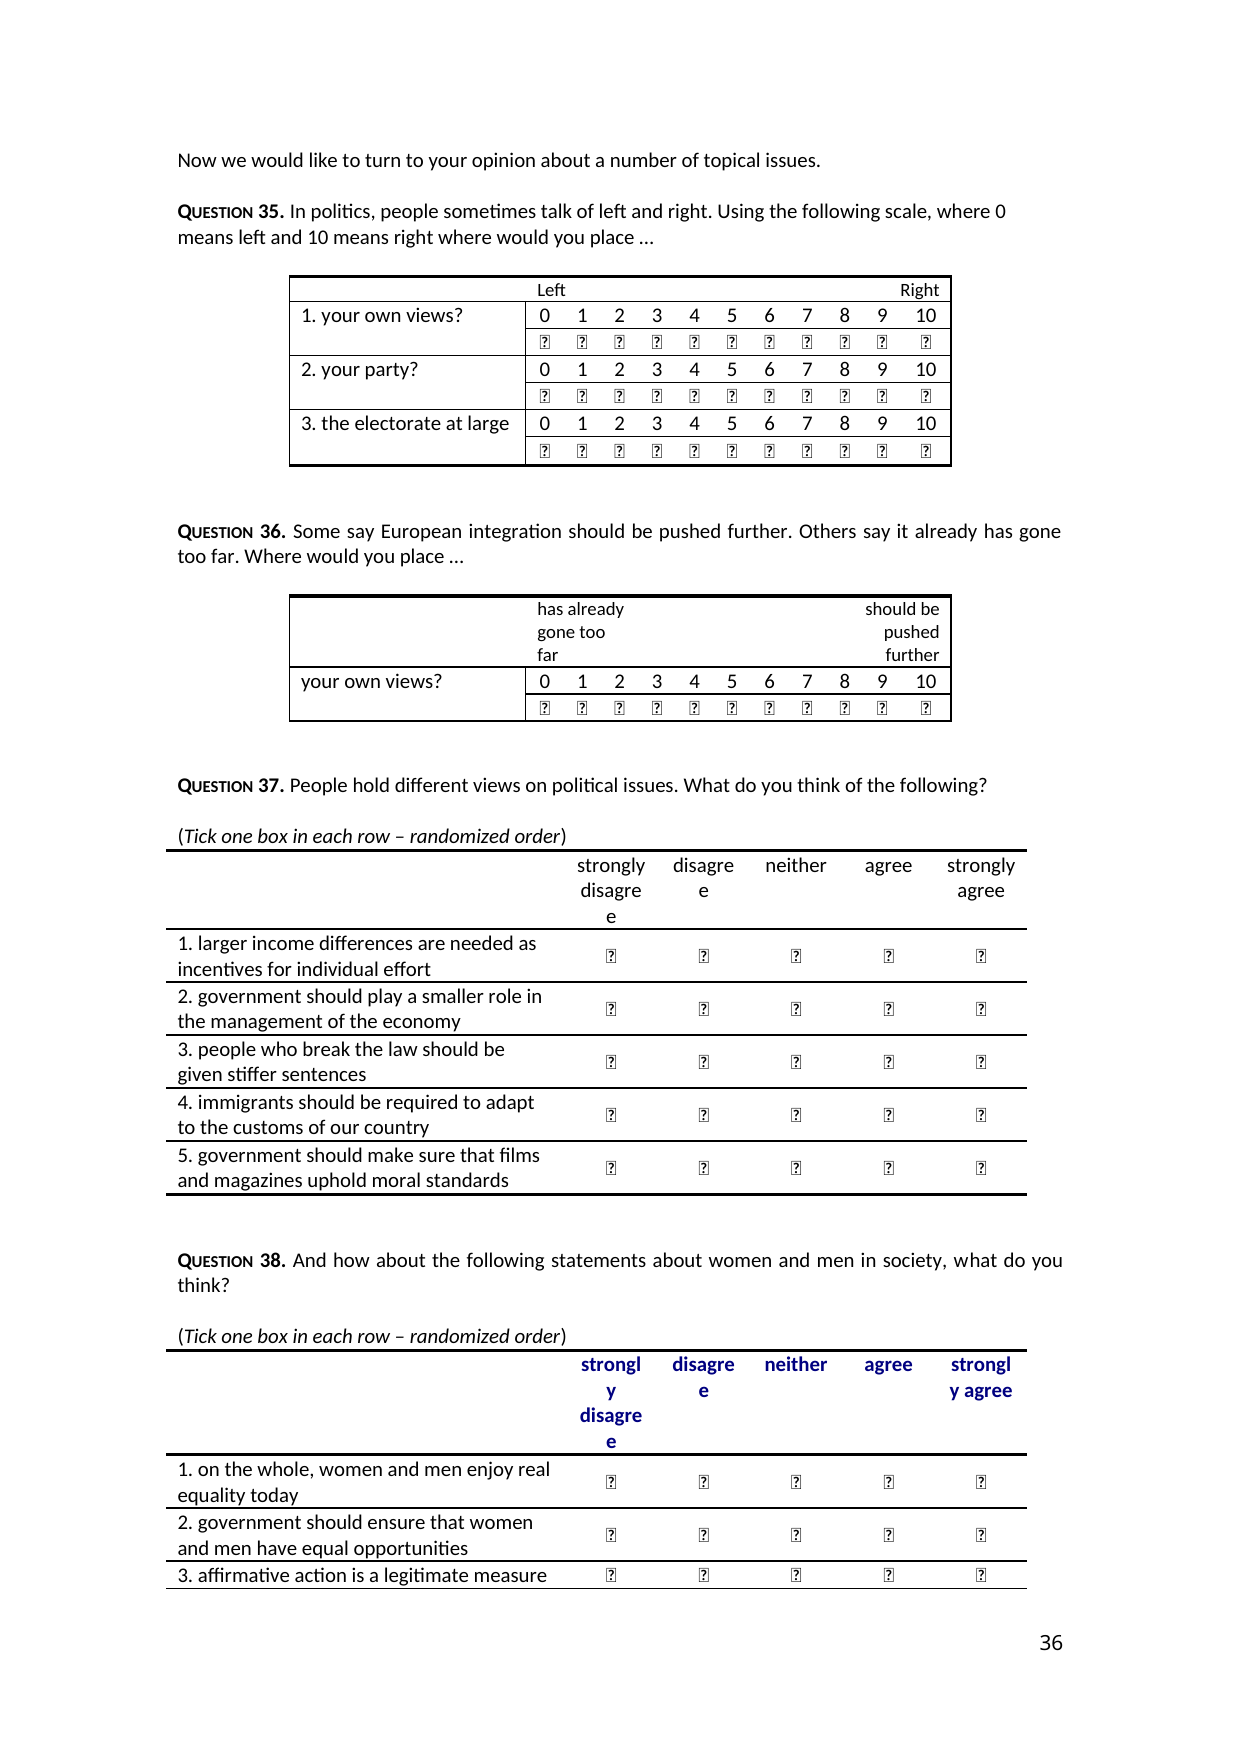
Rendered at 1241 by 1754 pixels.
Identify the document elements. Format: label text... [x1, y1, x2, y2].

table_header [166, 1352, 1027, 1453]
text Question 35. In politics, people sometimes talk of left and right. Using the following scale, where 0 means left and 10 means right where would you place … [177, 198, 1063, 249]
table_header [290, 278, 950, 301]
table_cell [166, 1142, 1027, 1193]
text Question 36. Some say European integration should be pushed further. Others say it already has gone too far. Where would you place … [177, 518, 1063, 569]
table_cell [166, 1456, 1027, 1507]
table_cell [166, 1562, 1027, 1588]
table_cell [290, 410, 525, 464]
text Now we would like to turn to your opinion about a number of topical issues. [177, 148, 1063, 173]
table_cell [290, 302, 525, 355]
text (Tick one box in each row – randomized order) [177, 823, 1063, 849]
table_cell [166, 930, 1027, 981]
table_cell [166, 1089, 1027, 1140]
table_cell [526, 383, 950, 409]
text Question 37. People hold different views on political issues. What do you think of the following? [177, 773, 1063, 798]
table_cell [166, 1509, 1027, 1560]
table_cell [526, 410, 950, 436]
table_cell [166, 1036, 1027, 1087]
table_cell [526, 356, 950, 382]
text (Tick one box in each row – randomized order) [177, 1323, 1063, 1348]
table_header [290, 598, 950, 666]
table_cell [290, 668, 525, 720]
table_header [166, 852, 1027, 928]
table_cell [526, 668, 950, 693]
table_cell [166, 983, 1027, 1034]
text Question 38. And how about the following statements about women and men in society, what do you think? [177, 1247, 1063, 1298]
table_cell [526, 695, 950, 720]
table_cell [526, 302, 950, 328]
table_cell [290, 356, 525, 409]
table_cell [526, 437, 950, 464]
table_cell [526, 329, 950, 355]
